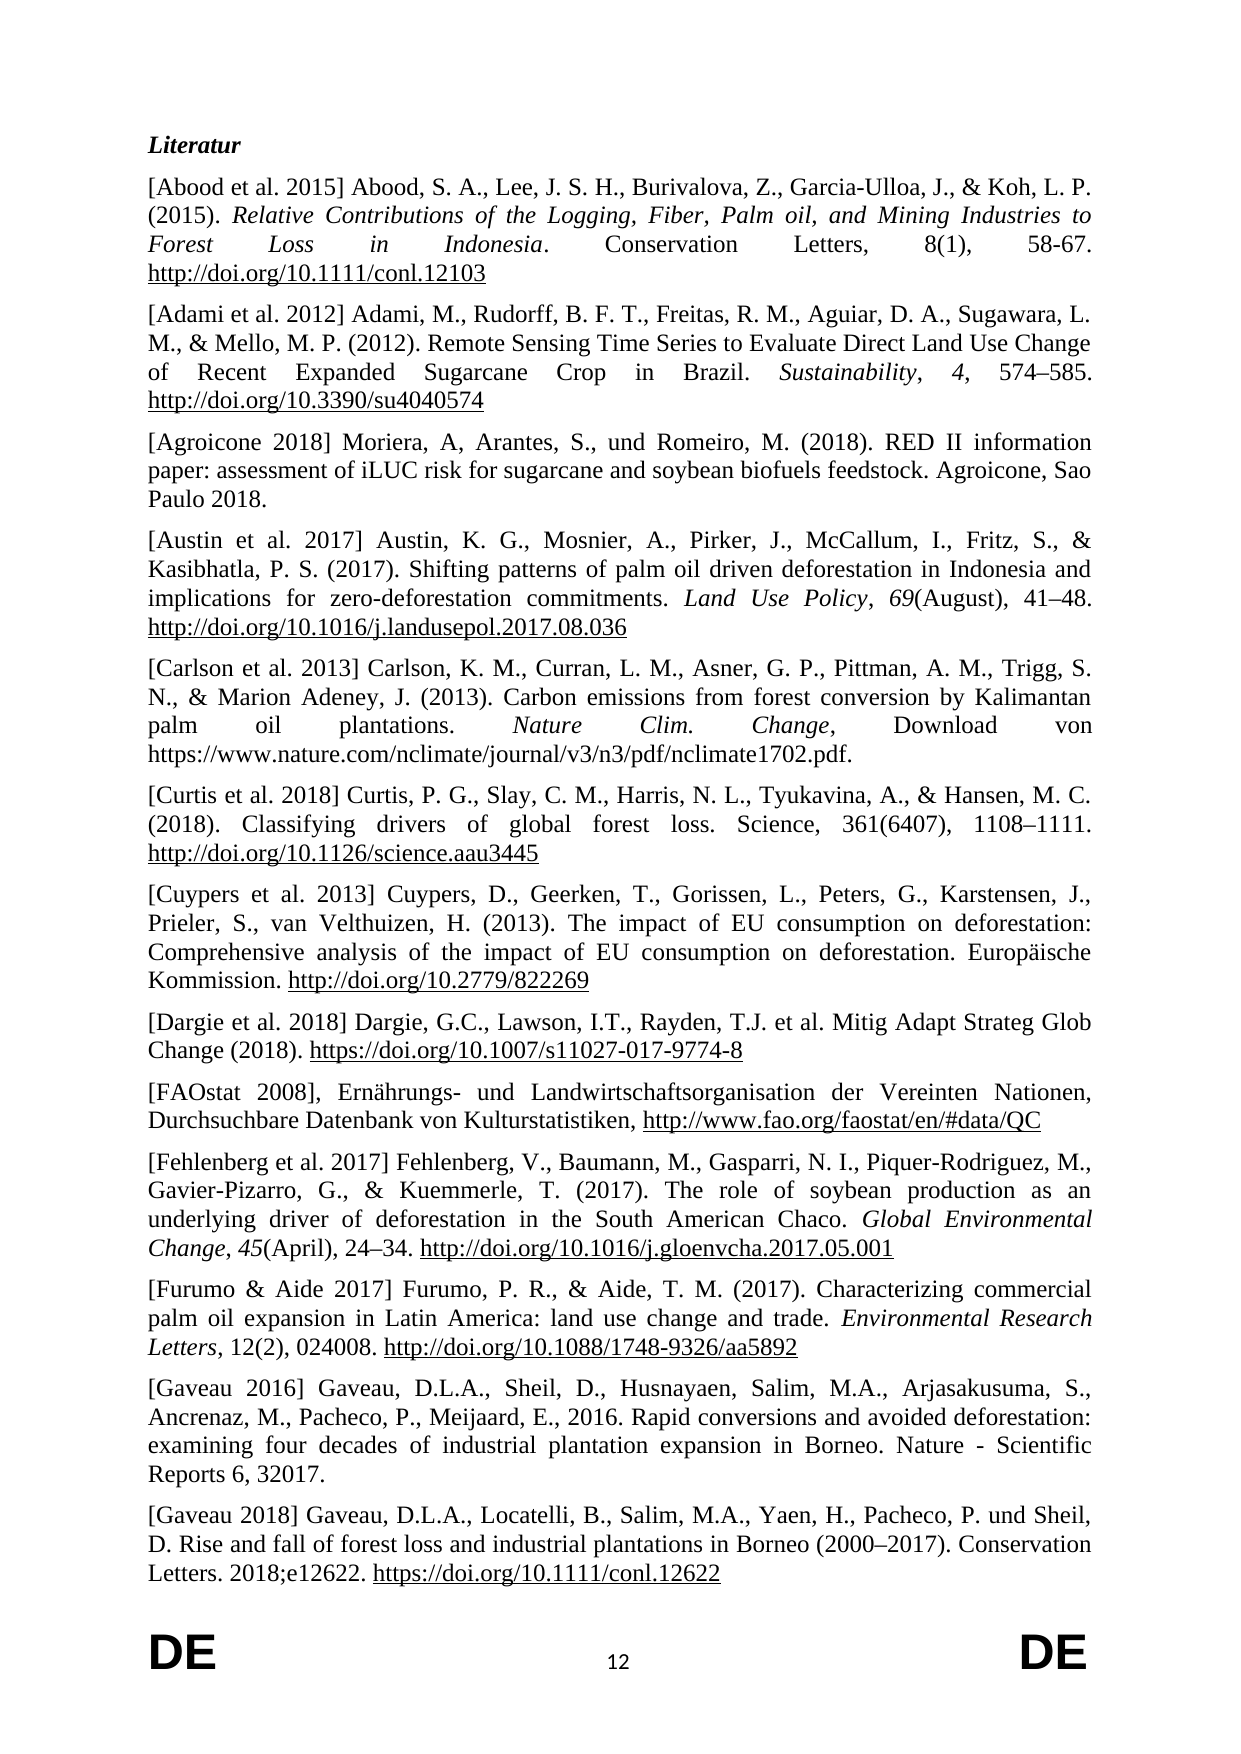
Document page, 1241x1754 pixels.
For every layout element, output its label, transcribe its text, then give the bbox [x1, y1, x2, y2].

text [FAOstat 2008], Ernährungs- und Landwirtschaftsorganisation der Vereinten Nationen, Durchsuchbare Datenbank von Kulturstatistiken, http://www.fao.org/faostat/en/#data/QC [148, 1077, 1093, 1134]
text [Carlson et al. 2013] Carlson, K. M., Curran, L. M., Asner, G. P., Pittman, A. M., Trigg, S. N., & Marion Adeney, J. (2013). Carbon emissions from forest conversion by Kalimantan palm oil plantations. Nature Clim. Change, Download von https://www.nature.com/nclimate/journal/v3/n3/pdf/nclimate1702.pdf. [148, 653, 1093, 768]
text [Abood et al. 2015] Abood, S. A., Lee, J. S. H., Burivalova, Z., Garcia-Ulloa, J., & Koh, L. P. (2015). Relative Contributions of the Logging, Fiber, Palm oil, and Mining Industries to Forest Loss in Indonesia. Conservation Letters, 8(1), 58-67. http://doi.org/10.1111/conl.12103 [148, 172, 1093, 287]
text [Adami et al. 2012] Adami, M., Rudorff, B. F. T., Freitas, R. M., Aguiar, D. A., Sugawara, L. M., & Mello, M. P. (2012). Remote Sensing Time Series to Evaluate Direct Land Use Change of Recent Expanded Sugarcane Crop in Brazil. Sustainability, 4, 574–585. http://doi.org/10.3390/su4040574 [148, 299, 1093, 414]
text [Fehlenberg et al. 2017] Fehlenberg, V., Baumann, M., Gasparri, N. I., Piquer-Rodriguez, M., Gavier-Pizarro, G., & Kuemmerle, T. (2017). The role of soybean production as an underlying driver of deforestation in the South American Chaco. Global Environmental Change, 45(April), 24–34. http://doi.org/10.1016/j.gloenvcha.2017.05.001 [148, 1147, 1093, 1262]
text [Furumo & Aide 2017] Furumo, P. R., & Aide, T. M. (2017). Characterizing commercial palm oil expansion in Latin America: land use change and trade. Environmental Research Letters, 12(2), 024008. http://doi.org/10.1088/1748-9326/aa5892 [148, 1274, 1093, 1361]
text [Agroicone 2018] Moriera, A, Arantes, S., und Romeiro, M. (2018). RED II information paper: assessment of iLUC risk for sugarcane and soybean biofuels feedstock. Agroicone, Sao Paulo 2018. [148, 427, 1093, 513]
text [Cuypers et al. 2013] Cuypers, D., Geerken, T., Gorissen, L., Peters, G., Karstensen, J., Prieler, S., van Velthuizen, H. (2013). The impact of EU consumption on deforestation: Comprehensive analysis of the impact of EU consumption on deforestation. Europäische Kommission. http://doi.org/10.2779/822269 [148, 879, 1093, 994]
text Literatur [148, 131, 1093, 159]
text [Gaveau 2018] Gaveau, D.L.A., Locatelli, B., Salim, M.A., Yaen, H., Pacheco, P. und Sheil, D. Rise and fall of forest loss and industrial plantations in Borneo (2000–2017). Conservation Letters. 2018;e12622. https://doi.org/10.1111/conl.12622 [148, 1501, 1093, 1587]
text [Curtis et al. 2018] Curtis, P. G., Slay, C. M., Harris, N. L., Tyukavina, A., & Hansen, M. C. (2018). Classifying drivers of global forest loss. Science, 361(6407), 1108–1111. http://doi.org/10.1126/science.aau3445 [148, 781, 1093, 867]
text [Gaveau 2016] Gaveau, D.L.A., Sheil, D., Husnayaen, Salim, M.A., Arjasakusuma, S., Ancrenaz, M., Pacheco, P., Meijaard, E., 2016. Rapid conversions and avoided deforestation: examining four decades of industrial plantation expansion in Borneo. Nature - Scientific Reports 6, 32017. [148, 1373, 1093, 1488]
text [Austin et al. 2017] Austin, K. G., Mosnier, A., Pirker, J., McCallum, I., Fritz, S., & Kasibhatla, P. S. (2017). Shifting patterns of palm oil driven deforestation in Indonesia and implications for zero-deforestation commitments. Land Use Policy, 69(August), 41–48. http://doi.org/10.1016/j.landusepol.2017.08.036 [148, 526, 1093, 641]
text [Dargie et al. 2018] Dargie, G.C., Lawson, I.T., Rayden, T.J. et al. Mitig Adapt Strateg Glob Change (2018). https://doi.org/10.1007/s11027-017-9774-8 [148, 1007, 1093, 1064]
